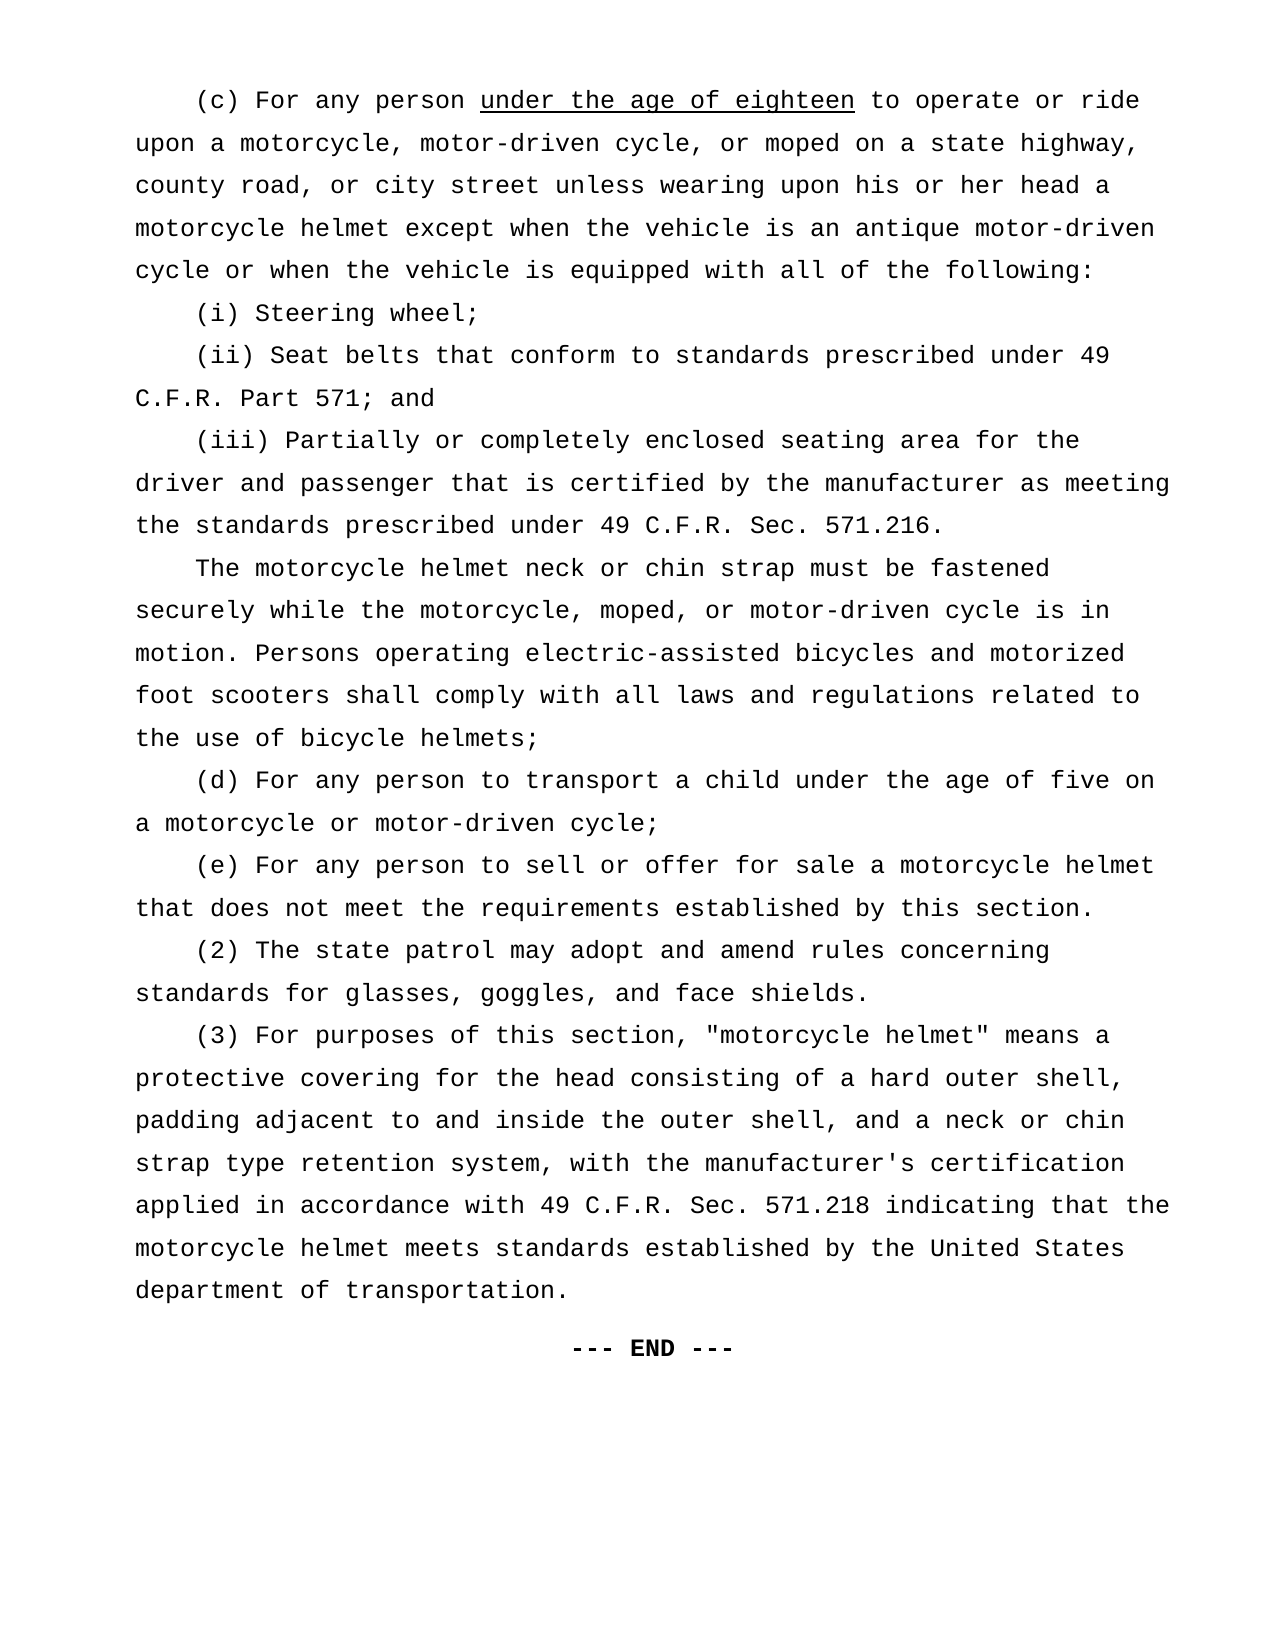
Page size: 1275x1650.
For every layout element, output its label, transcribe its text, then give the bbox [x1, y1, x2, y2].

text (iii) Partially or completely enclosed seating area for the driver and passenger that is certified by the manufacturer as meeting the standards prescribed under 49 C.F.R. Sec. 571.216. [135, 415, 1170, 542]
text (d) For any person to transport a child under the age of five on a motorcycle or motor-driven cycle; [135, 755, 1170, 840]
text The motorcycle helmet neck or chin strap must be fastened securely while the motorcycle, moped, or motor-driven cycle is in motion. Persons operating electric-assisted bicycles and motorized foot scooters shall comply with all laws and regulations related to the use of bicycle helmets; [135, 542, 1170, 755]
text --- END --- [135, 1336, 1170, 1364]
text (i) Steering wheel; [135, 287, 1170, 330]
text (3) For purposes of this section, "motorcycle helmet" means a protective covering for the head consisting of a hard outer shell, padding adjacent to and inside the outer shell, and a neck or chin strap type retention system, with the manufacturer's certification applied in accordance with 49 C.F.R. Sec. 571.218 indicating that the motorcycle helmet meets standards established by the United States department of transportation. [135, 1010, 1170, 1307]
text (e) For any person to sell or offer for sale a motorcycle helmet that does not meet the requirements established by this section. [135, 840, 1170, 925]
text (c) For any person under the age of eighteen to operate or ride upon a motorcycle, motor-driven cycle, or moped on a state highway, county road, or city street unless wearing upon his or her head a motorcycle helmet except when the vehicle is an antique motor-driven cycle or when the vehicle is equipped with all of the following: [135, 75, 1170, 287]
text (2) The state patrol may adopt and amend rules concerning standards for glasses, goggles, and face shields. [135, 925, 1170, 1010]
text (ii) Seat belts that conform to standards prescribed under 49 C.F.R. Part 571; and [135, 330, 1170, 415]
